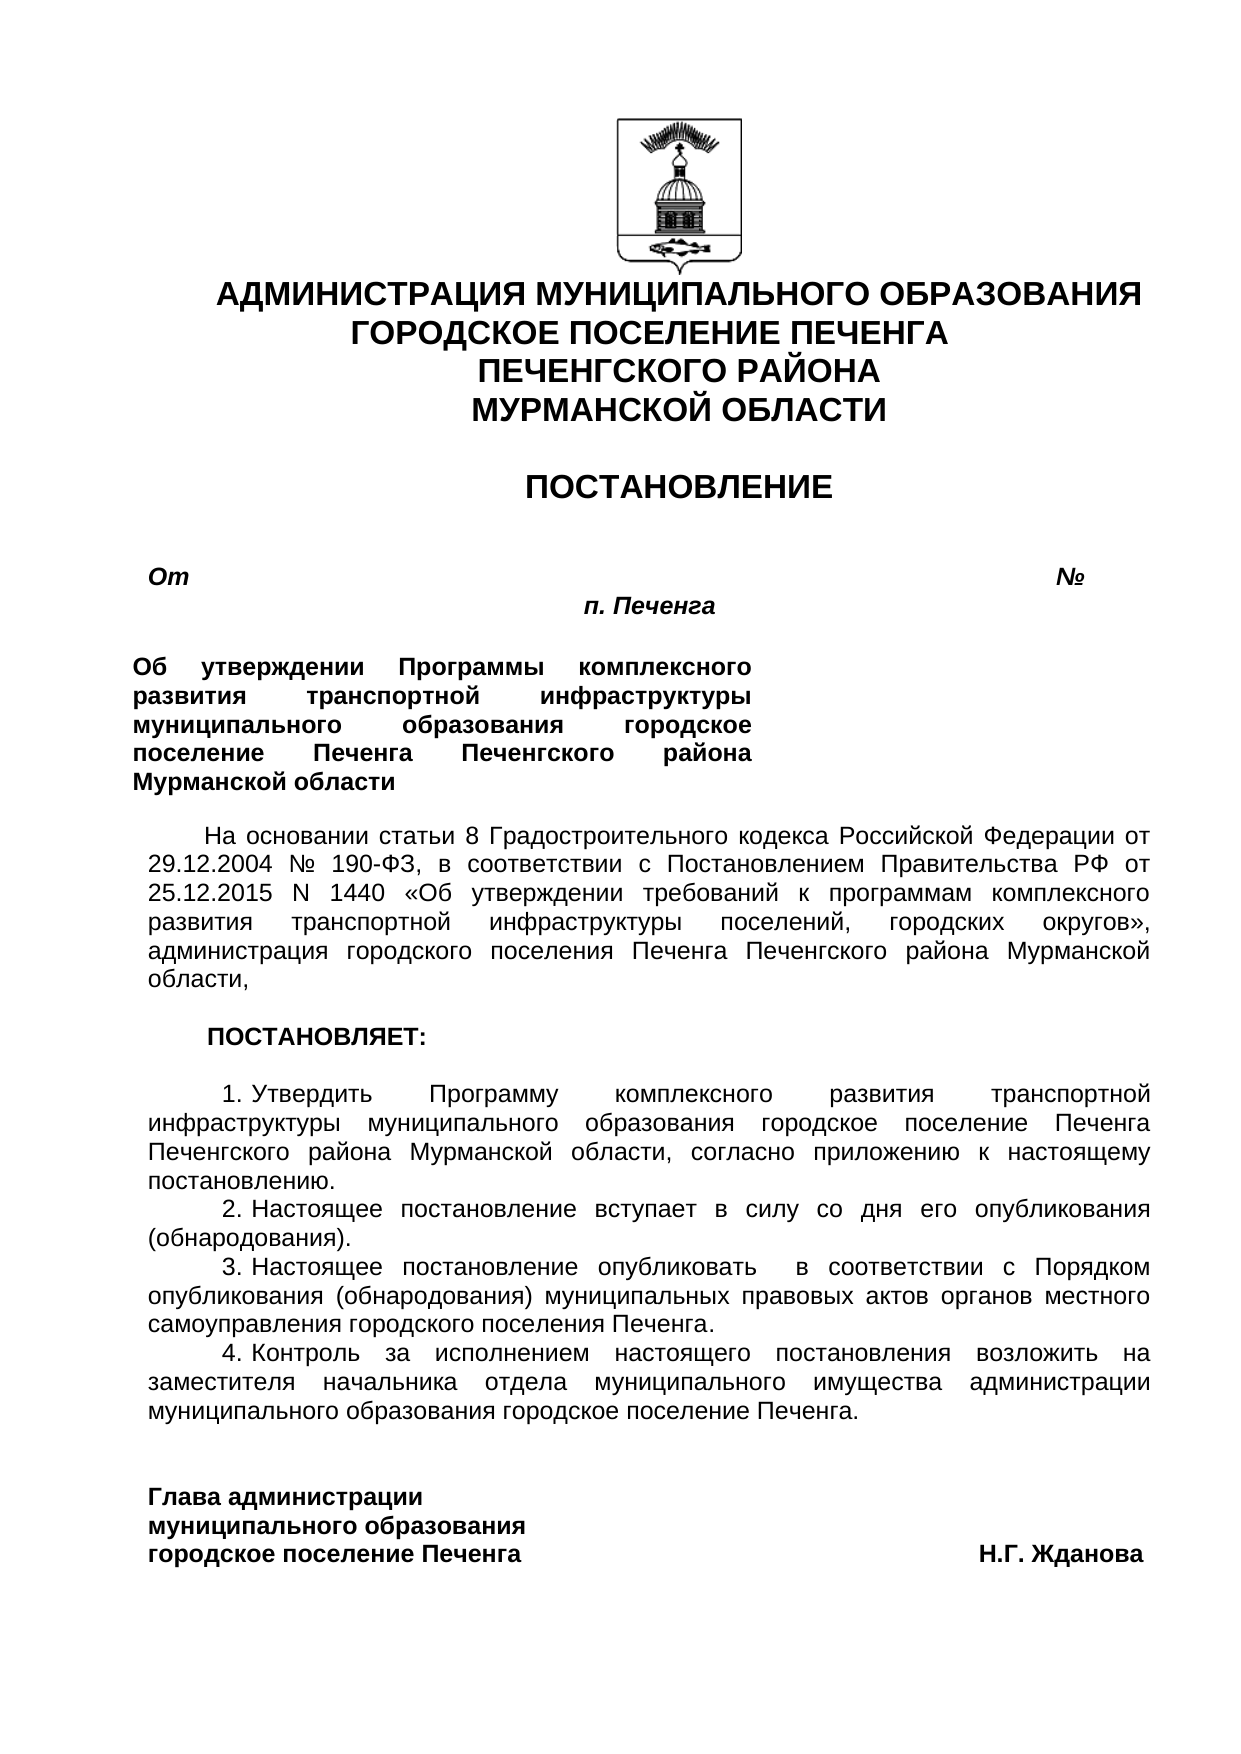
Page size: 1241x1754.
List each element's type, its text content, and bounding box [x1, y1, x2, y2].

text От № [148, 562, 1152, 591]
text МУРМАНСКОЙ ОБЛАСТИ [148, 390, 1152, 428]
text муниципального образования [148, 1511, 1152, 1539]
list Контроль за исполнением настоящего постановления возложить на заместителя начальника отдела муниципального имущества администрации муниципального образования городское поселение Печенга. [148, 1338, 1152, 1424]
text ПОСТАНОВЛЯЕТ: [148, 1022, 1152, 1051]
text городское поселение Печенга Н.Г. Жданова [148, 1539, 1152, 1568]
picture [616, 118, 742, 275]
text Глава администрации [148, 1482, 1152, 1511]
list Настоящее постановление опубликовать в соответствии с Порядком опубликования (обнародования) муниципальных правовых актов органов местного самоуправления городского поселения Печенга. [148, 1252, 1152, 1338]
text ПЕЧЕНГСКОГО РАЙОНА [148, 351, 1152, 390]
text п. Печенга [148, 591, 1152, 619]
list Настоящее постановление вступает в силу со дня его опубликования (обнародования). [148, 1194, 1152, 1252]
text АДМИНИСТРАЦИЯ МУНИЦИПАЛЬНОГО ОБРАЗОВАНИЯ ГОРОДСКОЕ ПОСЕЛЕНИЕ ПЕЧЕНГА [148, 274, 1152, 351]
list Утвердить Программу комплексного развития транспортной инфраструктуры муниципального образования городское поселение Печенга Печенгского района Мурманской области, согласно приложению к настоящему постановлению. [148, 1079, 1152, 1194]
text На основании статьи 8 Градостроительного кодекса Российской Федерации от 29.12.2004 № 190-ФЗ, в соответствии с Постановлением Правительства РФ от 25.12.2015 N 1440 «Об утверждении требований к программам комплексного развития транспортной инфраструктуры поселений, городских округов», администрация городского поселения Печенга Печенгского района Мурманской области, [148, 821, 1152, 993]
text ПОСТАНОВЛЕНИЕ [148, 467, 1152, 505]
